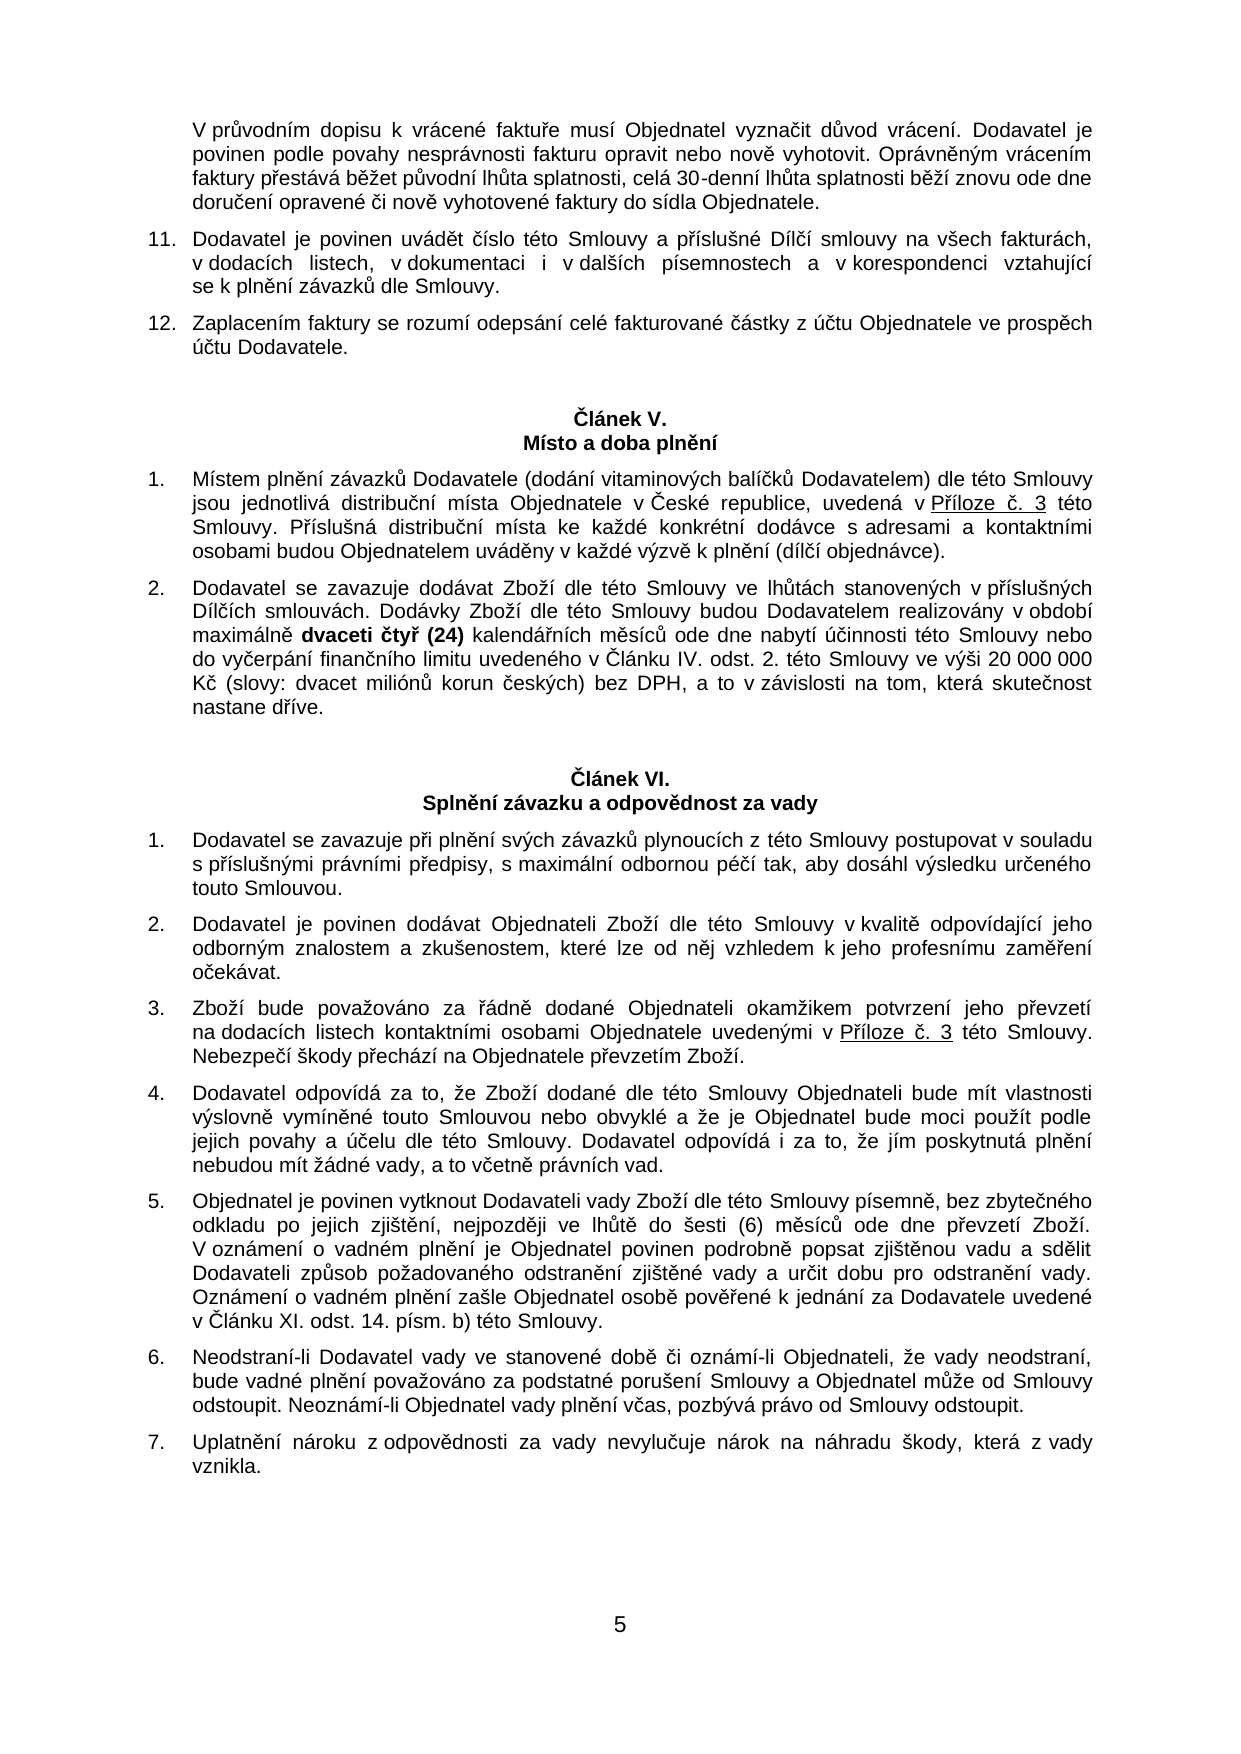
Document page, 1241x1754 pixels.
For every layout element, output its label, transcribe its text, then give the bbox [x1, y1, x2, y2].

list Místem plnění závazků Dodavatele (dodání vitaminových balíčků Dodavatelem) dle této Smlouvy jsou jednotlivá distribuční místa Objednatele v České republice, uvedená v Příloze č. 3 této Smlouvy. Příslušná distribuční místa ke každé konkrétní dodávce s adresami a kontaktními osobami budou Objednatelem uváděny v každé výzvě k plnění (dílčí objednávce). [148, 467, 1092, 563]
text Místo a doba plnění [148, 431, 1092, 454]
list Dodavatel je povinen dodávat Objednateli Zboží dle této Smlouvy v kvalitě odpovídající jeho odborným znalostem a zkušenostem, které lze od něj vzhledem k jeho profesnímu zaměření očekávat. [148, 912, 1092, 984]
text Článek V. [148, 407, 1092, 431]
list Objednatel je povinen vytknout Dodavateli vady Zboží dle této Smlouvy písemně, bez zbytečného odkladu po jejich zjištění, nejpozději ve lhůtě do šesti (6) měsíců ode dne převzetí Zboží. V oznámení o vadném plnění je Objednatel povinen podrobně popsat zjištěnou vadu a sdělit Dodavateli způsob požadovaného odstranění zjištěné vady a určit dobu pro odstranění vady. Oznámení o vadném plnění zašle Objednatel osobě pověřené k jednání za Dodavatele uvedené v Článku XI. odst. 14. písm. b) této Smlouvy. [148, 1189, 1092, 1333]
list Zboží bude považováno za řádně dodané Objednateli okamžikem potvrzení jeho převzetí na dodacích listech kontaktními osobami Objednatele uvedenými v Příloze č. 3 této Smlouvy. Nebezpečí škody přechází na Objednatele převzetím Zboží. [148, 996, 1092, 1068]
list Dodavatel se zavazuje dodávat Zboží dle této Smlouvy ve lhůtách stanovených v příslušných Dílčích smlouvách. Dodávky Zboží dle této Smlouvy budou Dodavatelem realizovány v období maximálně dvaceti čtyř (24) kalendářních měsíců ode dne nabytí účinnosti této Smlouvy nebo do vyčerpání finančního limitu uvedeného v Článku IV. odst. 2. této Smlouvy ve výši 20 000 000 Kč (slovy: dvacet miliónů korun českých) bez DPH, a to v závislosti na tom, která skutečnost nastane dříve. [148, 575, 1092, 719]
list Dodavatel odpovídá za to, že Zboží dodané dle této Smlouvy Objednateli bude mít vlastnosti výslovně vymíněné touto Smlouvou nebo obvyklé a že je Objednatel bude moci použít podle jejich povahy a účelu dle této Smlouvy. Dodavatel odpovídá i za to, že jím poskytnutá plnění nebudou mít žádné vady, a to včetně právních vad. [148, 1081, 1092, 1176]
list Neodstraní-li Dodavatel vady ve stanovené době či oznámí-li Objednateli, že vady neodstraní, bude vadné plnění považováno za podstatné porušení Smlouvy a Objednatel může od Smlouvy odstoupit. Neoznámí-li Objednatel vady plnění včas, pozbývá právo od Smlouvy odstoupit. [148, 1345, 1092, 1417]
list Zaplacením faktury se rozumí odepsání celé fakturované částky z účtu Objednatele ve prospěch účtu Dodavatele. [148, 311, 1092, 359]
list Dodavatel se zavazuje při plnění svých závazků plynoucích z této Smlouvy postupovat v souladu s příslušnými právními předpisy, s maximální odbornou péčí tak, aby dosáhl výsledku určeného touto Smlouvou. [148, 827, 1092, 899]
text Článek VI. [148, 767, 1092, 791]
list Dodavatel je povinen uvádět číslo této Smlouvy a příslušné Dílčí smlouvy na všech fakturách, v dodacích listech, v dokumentaci i v dalších písemnostech a v korespondenci vztahující se k plnění závazků dle Smlouvy. [148, 226, 1092, 298]
text Splnění závazku a odpovědnost za vady [148, 791, 1092, 815]
list Uplatnění nároku z odpovědnosti za vady nevylučuje nárok na náhradu škody, která z vady vznikla. [148, 1429, 1092, 1477]
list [148, 118, 1092, 214]
